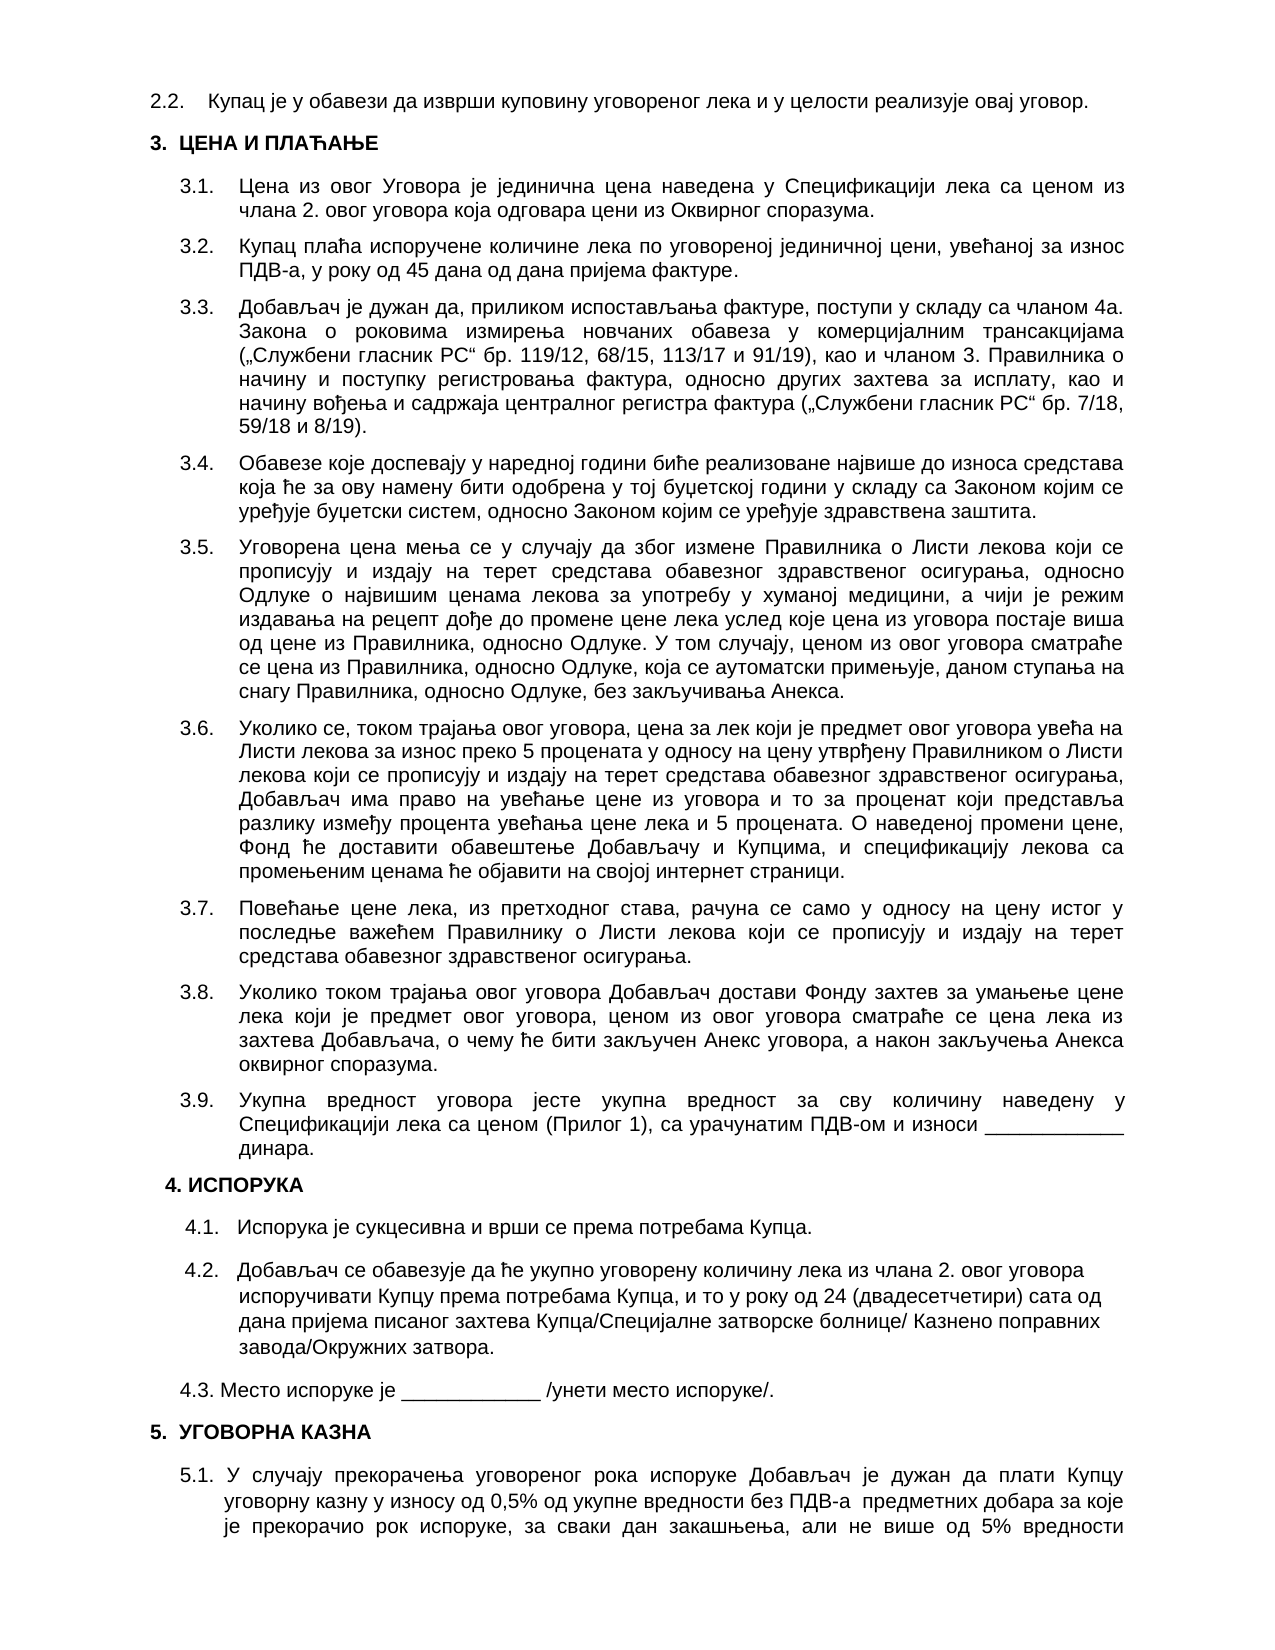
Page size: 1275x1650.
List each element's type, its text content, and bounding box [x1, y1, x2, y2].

list Цена из овог Уговора је јединична цена наведена у Спецификацији лека са ценом из члана 2. овог уговора која одговара цени из Оквирног споразума. [179, 174, 1125, 222]
list Повећање цене лека, из претходног става, рачуна се само у односу на цену истог у последње важећем Правилнику о Листи лекова који се прописују и издају на терет средстава обавезног здравственог осигурања. [179, 896, 1125, 967]
text 2.2. Купац је у обавези да изврши куповину уговореног лека и у целости реализује овај уговор. [150, 89, 1125, 113]
text 4. ИСПОРУКА [165, 1173, 1125, 1197]
text 4.3. Место испоруке је ____________ /унети место испоруке/. [150, 1378, 1125, 1402]
list Укупна вредност уговора јесте укупна вредност за сву количину наведену у Спецификацији лека са ценом (Прилог 1), са урачунатим ПДВ-ом и износи ____________ динара. [179, 1088, 1125, 1160]
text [179, 1463, 1125, 1538]
text 5. УГОВОРНА КАЗНА [150, 1420, 1125, 1444]
text 3. ЦЕНА И ПЛАЋАЊЕ [150, 131, 1125, 155]
list Купац плаћа испоручене количине лека по уговореној јединичној цени, увећаној за износ ПДВ-а, у року од 45 дана од дана пријема фактуре. [179, 234, 1125, 282]
list Добављач је дужан да, приликом испостављања фактуре, поступи у складу са чланом 4а. Закона о роковима измирења новчаних обавеза у комерцијалним трансакцијама („Службени гласник РС“ бр. 119/12, 68/15, 113/17 и 91/19), као и чланом 3. Правилника о начину и поступку регистровања фактура, односно других захтева за исплату, као и начину вођења и садржаја централног регистра фактура („Службени гласник РС“ бр. 7/18, 59/18 и 8/19). [179, 294, 1125, 438]
list Уговорена цена мења се у случају да због измене Правилника о Листи лекова који се прописују и издају на терет средстава обавезног здравственог осигурања, односно Одлуке о највишим ценама лекова за употребу у хуманој медицини, а чији је режим издавања на рецепт дође до промене цене лека услед које цена из уговора постаје виша од цене из Правилника, односно Одлуке. У том случају, ценом из овог уговора сматраће се цена из Правилника, односно Одлуке, која се аутоматски примењује, даном ступања на снагу Правилника, односно Одлуке, без закључивања Анекса. [179, 535, 1125, 703]
list Уколико током трајања овог уговора Добављач достави Фонду захтев за умањење цене лека који је предмет овог уговора, ценом из овог уговора сматраће се цена лека из захтева Добављача, о чему ће бити закључен Анекс уговора, а након закључења Анекса оквирног споразума. [179, 980, 1125, 1076]
list Oбавезе које доспевају у наредној години биће реализоване највише до износа средстава која ће за ову намену бити одобрена у тој буџетској години у складу са Законом којим се уређује буџетски систем, односно Законом којим се уређује здравствена заштита. [179, 451, 1125, 523]
text 4.2. Добављач се обавезује да ће укупно уговорену количину лека из члана 2. овог уговора испоручивати Купцу према потребама Купца, и то у року од 24 (двадесетчетири) сата од дана пријема писаног захтева Купца/Специјалне затворске болнице/ Казнено поправних завода/Окружних затвора. [150, 1258, 1125, 1359]
list Уколико се, током трајања овог уговора, цена за лек који је предмет овог уговора увећа на Листи лекова за износ преко 5 процената у односу на цену утврђену Правилником о Листи лекова који се прописују и издају на терет средстава обавезног здравственог осигурања, Добављач има право на увећање цене из уговора и то за проценат који представља разлику између процента увећања цене лека и 5 процената. О наведеној промени цене, Фонд ће доставити обавештење Добављачу и Купцима, и спецификацију лекова са промењеним ценама ће објавити на својој интернет страници. [179, 715, 1125, 883]
text 4.1. Испорука је сукцесивна и врши се према потребама Купца. [150, 1215, 1125, 1239]
